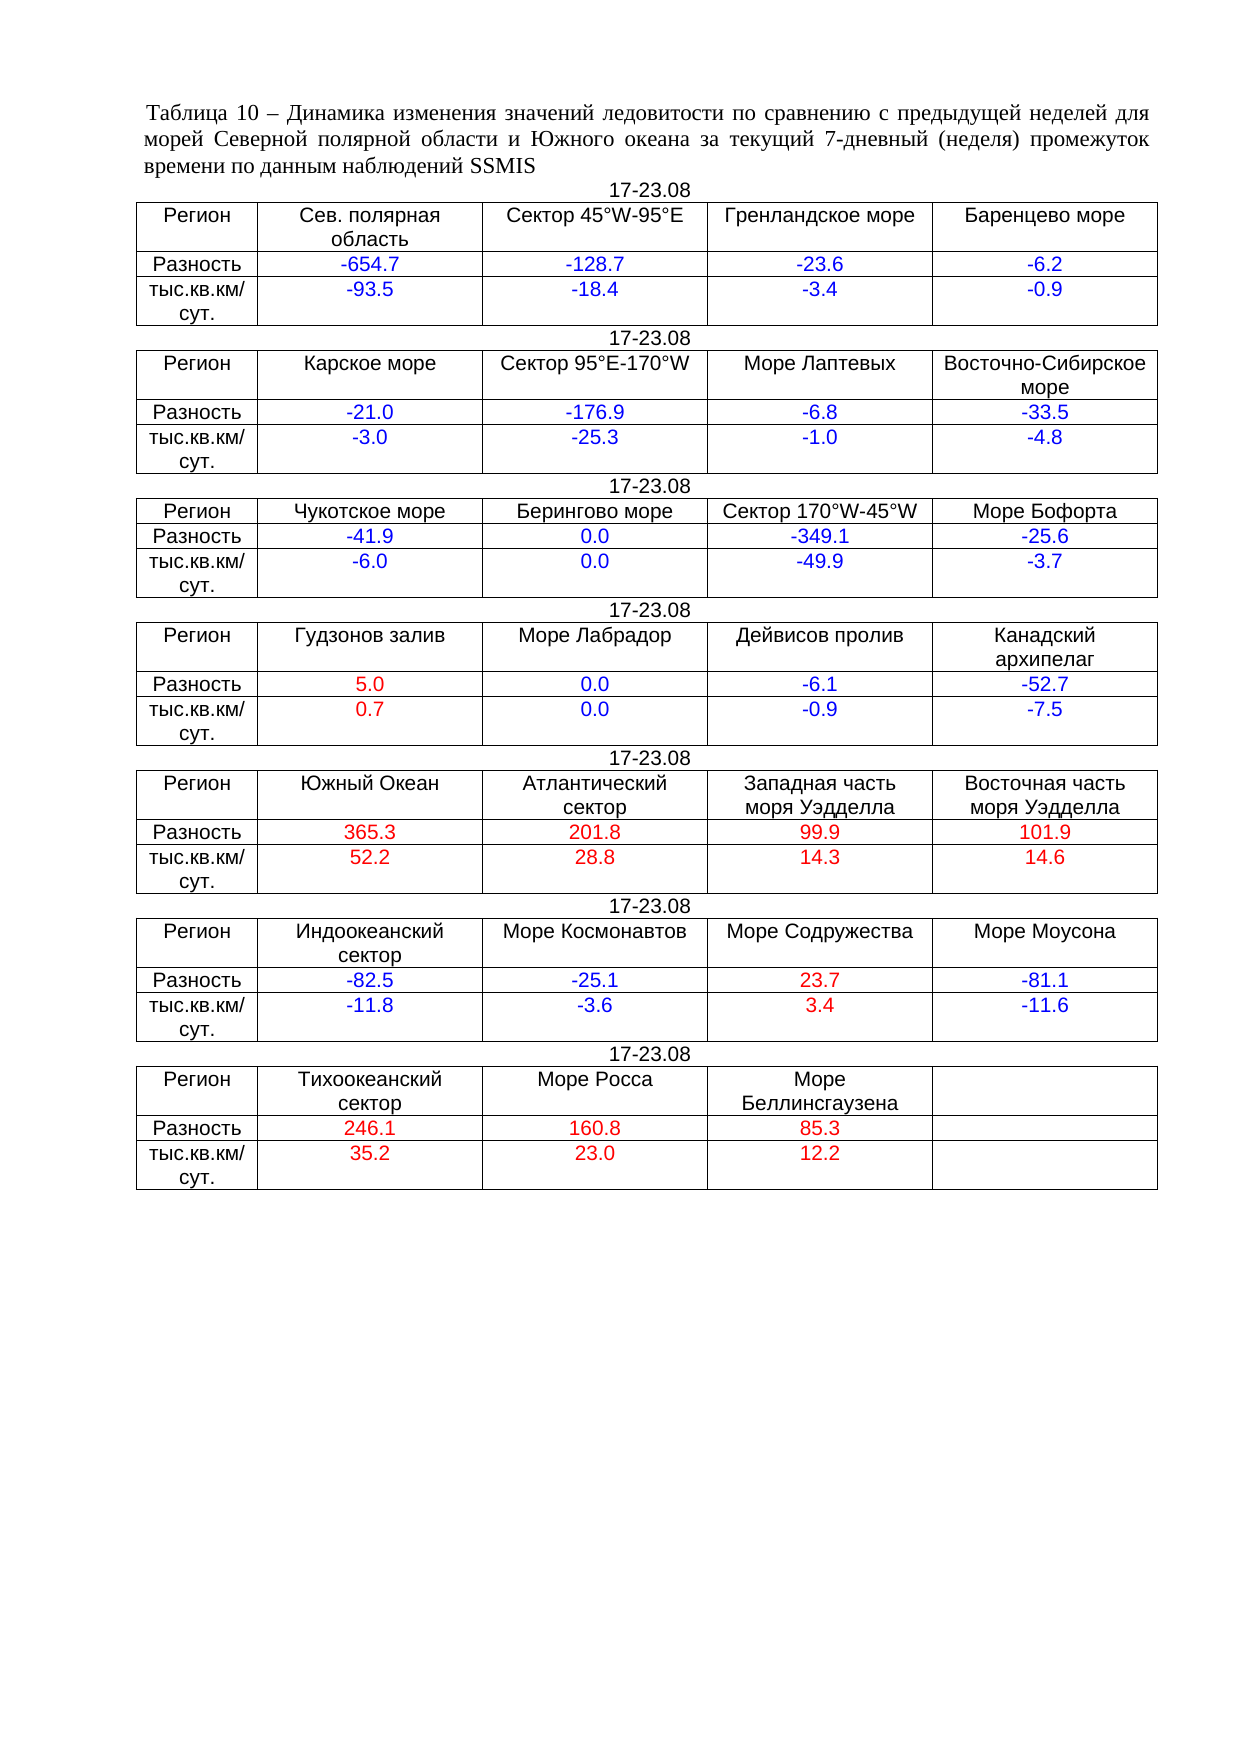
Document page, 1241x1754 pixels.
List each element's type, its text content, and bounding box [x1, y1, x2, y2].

table_cell 35.2 [258, 1141, 482, 1188]
table_cell -6.8 [708, 400, 932, 424]
table_cell -25.6 [933, 524, 1157, 548]
table_cell -18.4 [483, 277, 707, 325]
text 17-23.08 [148, 326, 1152, 350]
table_cell -25.3 [483, 425, 707, 473]
table_cell 101.9 [933, 820, 1157, 844]
table_cell 28.8 [483, 845, 707, 893]
table_cell -49.9 [708, 549, 932, 597]
table_header Восточно-Сибирское море [933, 351, 1157, 399]
table_cell -52.7 [933, 672, 1157, 696]
table_header Регион [137, 203, 257, 251]
table_cell -3.7 [933, 549, 1157, 597]
table_header Берингово море [483, 499, 707, 523]
table_header Сектор 45°W-95°E [483, 203, 707, 251]
table_cell тыс.кв.км/сут. [137, 845, 257, 893]
table_cell -11.6 [933, 993, 1157, 1041]
table_header Сектор 95°E-170°W [483, 351, 707, 399]
table_cell 14.6 [933, 845, 1157, 893]
table_header Море Содружества [708, 919, 932, 967]
table_cell 3.4 [708, 993, 932, 1041]
table_cell -654.7 [258, 252, 482, 276]
table_cell Разность [137, 672, 257, 696]
table_header [933, 1067, 1157, 1114]
table_header Море Лабрадор [483, 623, 707, 671]
table_header Дейвисов пролив [708, 623, 932, 671]
table_cell 0.0 [483, 524, 707, 548]
table_cell -33.5 [933, 400, 1157, 424]
table_header Атлантический сектор [483, 771, 707, 819]
table_cell 0.0 [483, 672, 707, 696]
table_header Чукотское море [258, 499, 482, 523]
table_header Гренландское море [708, 203, 932, 251]
table_cell Разность [137, 524, 257, 548]
table_header Индоокеанский сектор [258, 919, 482, 967]
table_cell 99.9 [708, 820, 932, 844]
table_header Гудзонов залив [258, 623, 482, 671]
table_cell -0.9 [708, 697, 932, 745]
table_cell 0.7 [258, 697, 482, 745]
table_cell 23.0 [483, 1141, 707, 1188]
table_cell -21.0 [258, 400, 482, 424]
table_cell тыс.кв.км/сут. [137, 425, 257, 473]
table_cell -3.4 [708, 277, 932, 325]
table_cell -11.8 [258, 993, 482, 1041]
table_cell -6.2 [933, 252, 1157, 276]
table_header Регион [137, 1067, 257, 1114]
text 17-23.08 [148, 894, 1152, 918]
table_cell 14.3 [708, 845, 932, 893]
table_cell 12.2 [708, 1141, 932, 1188]
table_cell -41.9 [258, 524, 482, 548]
table_cell -6.1 [708, 672, 932, 696]
table_header Западная часть моря Уэдделла [708, 771, 932, 819]
table_cell тыс.кв.км/сут. [137, 697, 257, 745]
table_cell -128.7 [483, 252, 707, 276]
table_cell -0.9 [933, 277, 1157, 325]
table_header Канадский архипелаг [933, 623, 1157, 671]
table_cell 0.0 [483, 549, 707, 597]
table_header Море Бофорта [933, 499, 1157, 523]
table_cell -23.6 [708, 252, 932, 276]
table_cell 201.8 [483, 820, 707, 844]
table_header Море Росса [483, 1067, 707, 1114]
table_cell -3.6 [483, 993, 707, 1041]
text 17-23.08 [148, 474, 1152, 498]
text 17-23.08 [148, 746, 1152, 770]
table_cell тыс.кв.км/сут. [137, 277, 257, 325]
table_cell тыс.кв.км/сут. [137, 1141, 257, 1188]
text 17-23.08 [148, 598, 1152, 622]
table_header Регион [137, 771, 257, 819]
table_header Восточная часть моря Уэдделла [933, 771, 1157, 819]
table_cell Разность [137, 400, 257, 424]
table_cell -82.5 [258, 968, 482, 992]
table_header Сев. полярная область [258, 203, 482, 251]
table_cell Разность [137, 820, 257, 844]
table_header Море Беллинсгаузена [708, 1067, 932, 1114]
table_cell 0.0 [483, 697, 707, 745]
table_header Регион [137, 499, 257, 523]
table_header Море Космонавтов [483, 919, 707, 967]
table_header Регион [137, 623, 257, 671]
table_cell -176.9 [483, 400, 707, 424]
table_cell -6.0 [258, 549, 482, 597]
table_header Сектор 170°W-45°W [708, 499, 932, 523]
table_header Регион [137, 919, 257, 967]
table_cell тыс.кв.км/сут. [137, 549, 257, 597]
table_cell Разность [137, 1116, 257, 1139]
table_cell 246.1 [258, 1116, 482, 1139]
table_cell 160.8 [483, 1116, 707, 1139]
table_cell 85.3 [708, 1116, 932, 1139]
table_cell -7.5 [933, 697, 1157, 745]
table_cell -3.0 [258, 425, 482, 473]
table_cell 5.0 [258, 672, 482, 696]
table_cell [933, 1116, 1157, 1139]
table_header Море Лаптевых [708, 351, 932, 399]
table_cell -349.1 [708, 524, 932, 548]
table_header Тихоокеанский сектор [258, 1067, 482, 1114]
subtitle Таблица 10 – Динамика изменения значений ледовитости по сравнению с предыдущей неделей для морей Северной полярной области и Южного океана за текущий 7-дневный (неделя) промежуток времени по данным наблюдений SSMIS [144, 99, 1152, 178]
table_header Южный Океан [258, 771, 482, 819]
table_cell 365.3 [258, 820, 482, 844]
table_cell -4.8 [933, 425, 1157, 473]
table_cell 52.2 [258, 845, 482, 893]
table_header Карское море [258, 351, 482, 399]
text 17-23.08 [148, 1042, 1152, 1066]
table_header Регион [137, 351, 257, 399]
table_cell Разность [137, 252, 257, 276]
table_cell Разность [137, 968, 257, 992]
table_cell 23.7 [708, 968, 932, 992]
table_cell -81.1 [933, 968, 1157, 992]
table_header Море Моусона [933, 919, 1157, 967]
table_header Баренцево море [933, 203, 1157, 251]
table_cell -93.5 [258, 277, 482, 325]
table_cell -1.0 [708, 425, 932, 473]
table_cell [933, 1141, 1157, 1188]
text 17-23.08 [148, 178, 1152, 202]
table_cell -25.1 [483, 968, 707, 992]
table_cell тыс.кв.км/сут. [137, 993, 257, 1041]
